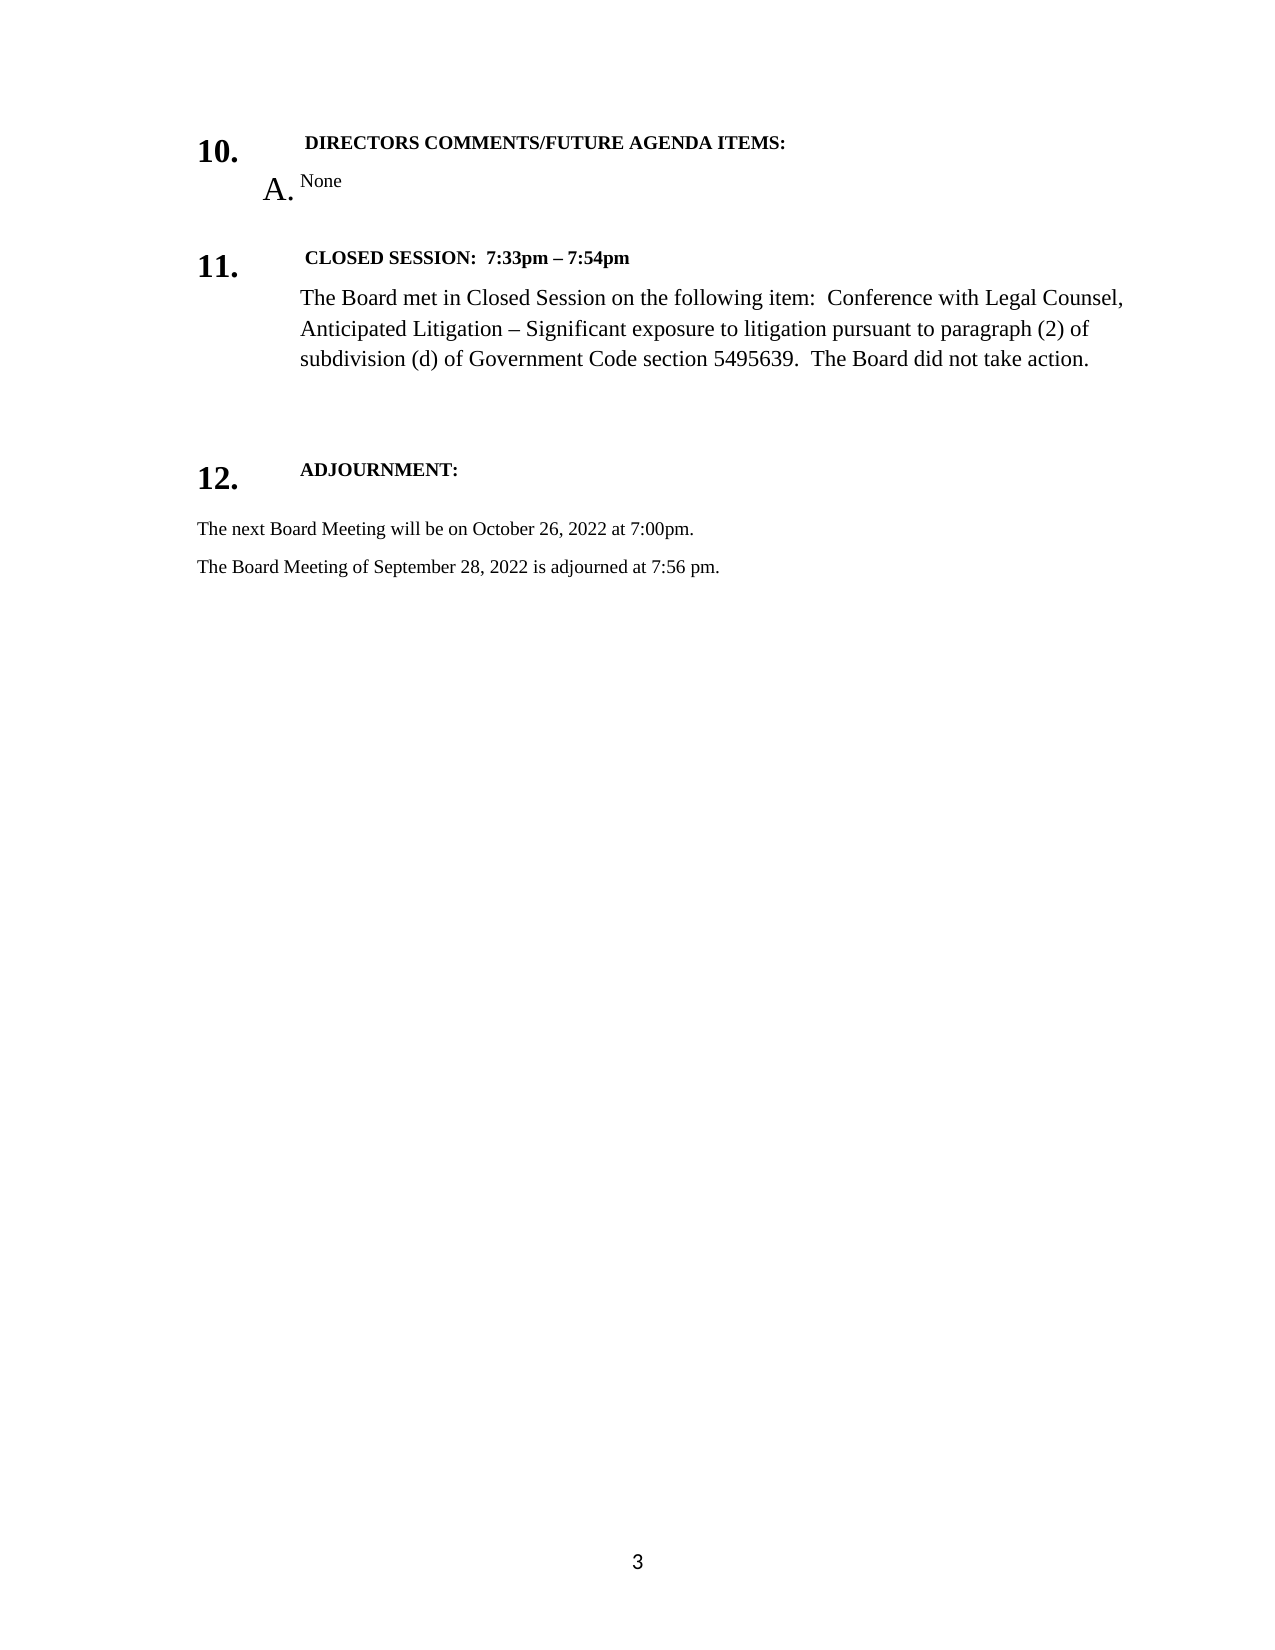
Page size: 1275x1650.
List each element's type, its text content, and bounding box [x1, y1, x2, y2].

list The Board Meeting of September 28, 2022 is adjourned at 7:56 pm. [197, 556, 1125, 594]
list The next Board Meeting will be on October 26, 2022 at 7:00pm. [197, 517, 1125, 556]
list None [262, 169, 1125, 208]
list CLOSED SESSION: 7:33pm – 7:54pm [197, 246, 1125, 284]
list DIRECTORS COMMENTS/FUTURE AGENDA ITEMS: [197, 131, 1125, 169]
list The Board met in Closed Session on the following item: Conference with Legal Counsel, Anticipated Litigation – Significant exposure to litigation pursuant to paragraph (2) of subdivision (d) of Government Code section 5495639. The Board did not take action. [300, 284, 1125, 371]
list ADJOURNMENT: [197, 458, 1125, 497]
